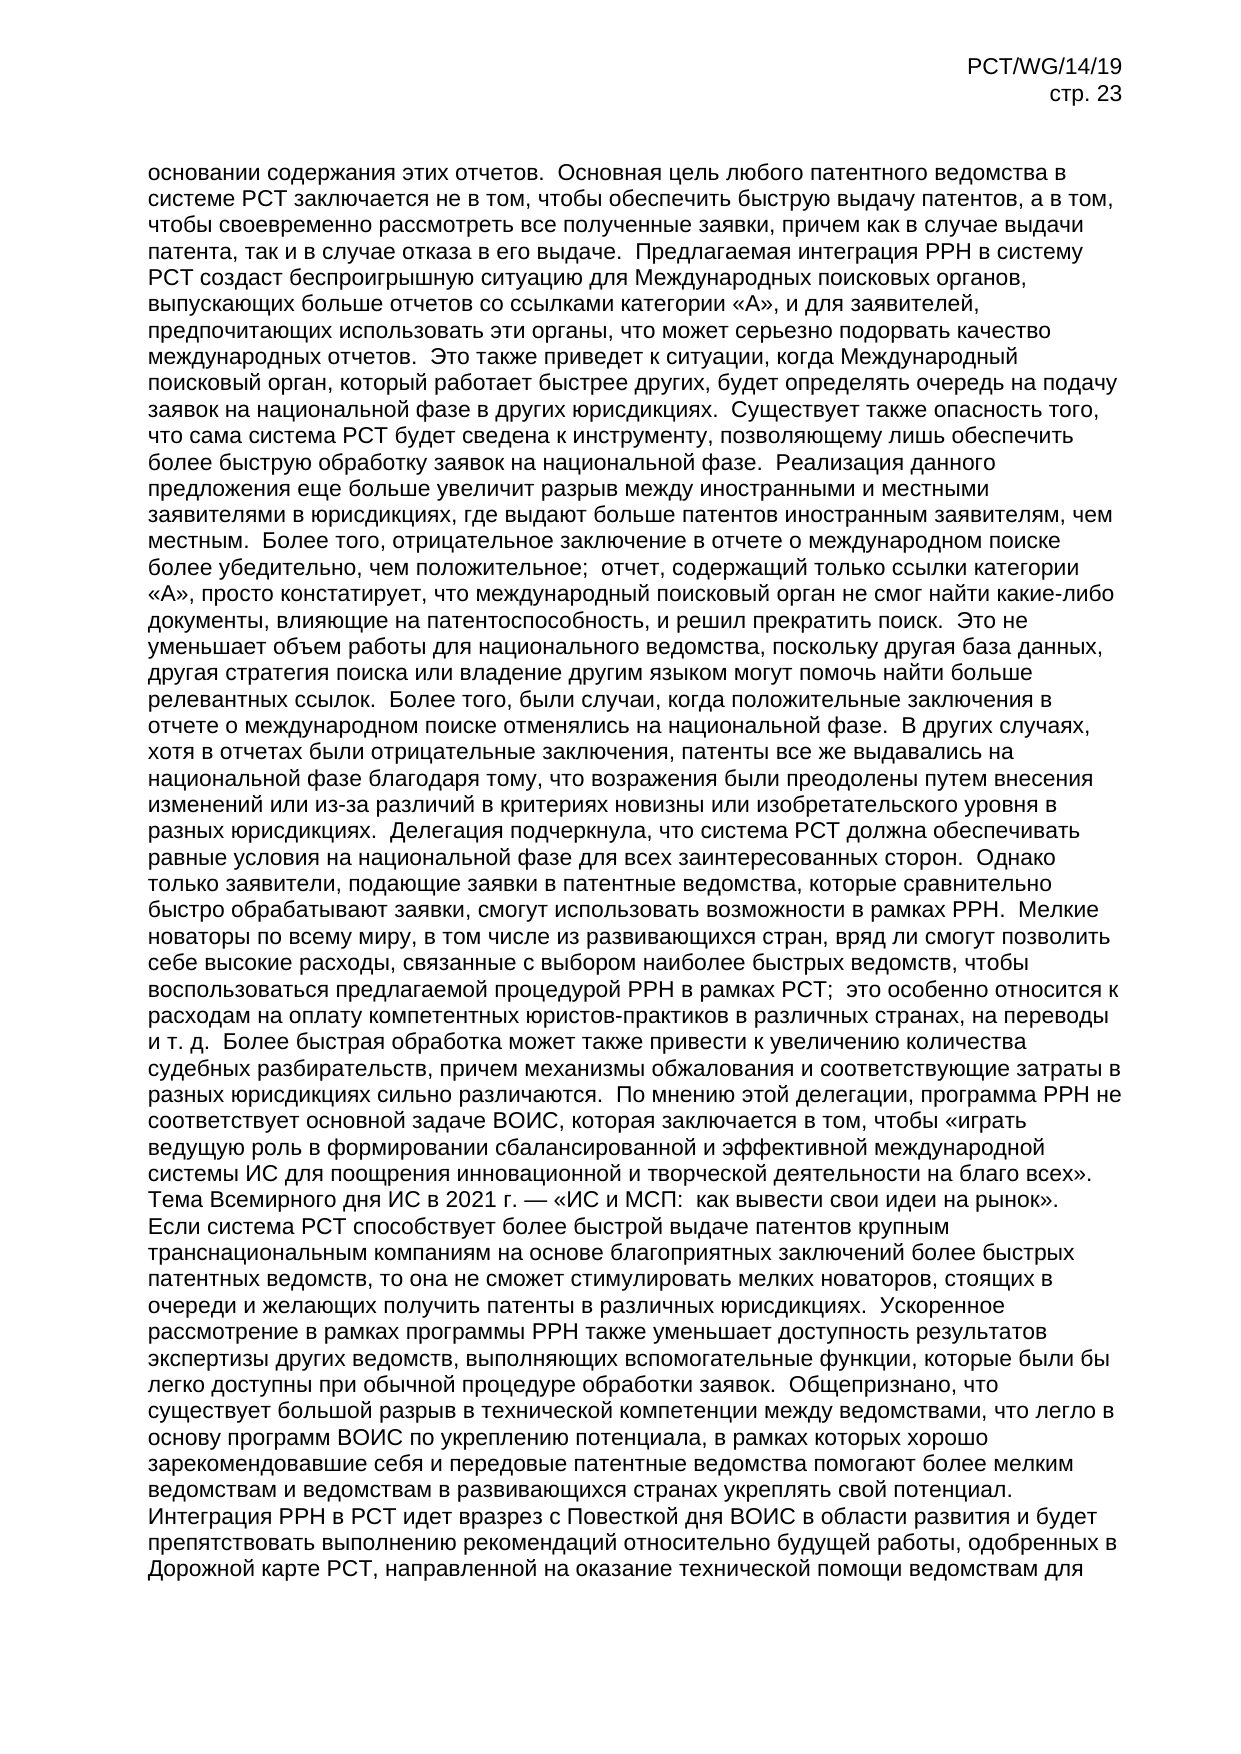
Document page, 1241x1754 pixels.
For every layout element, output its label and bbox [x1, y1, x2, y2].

text [148, 158, 1122, 1582]
